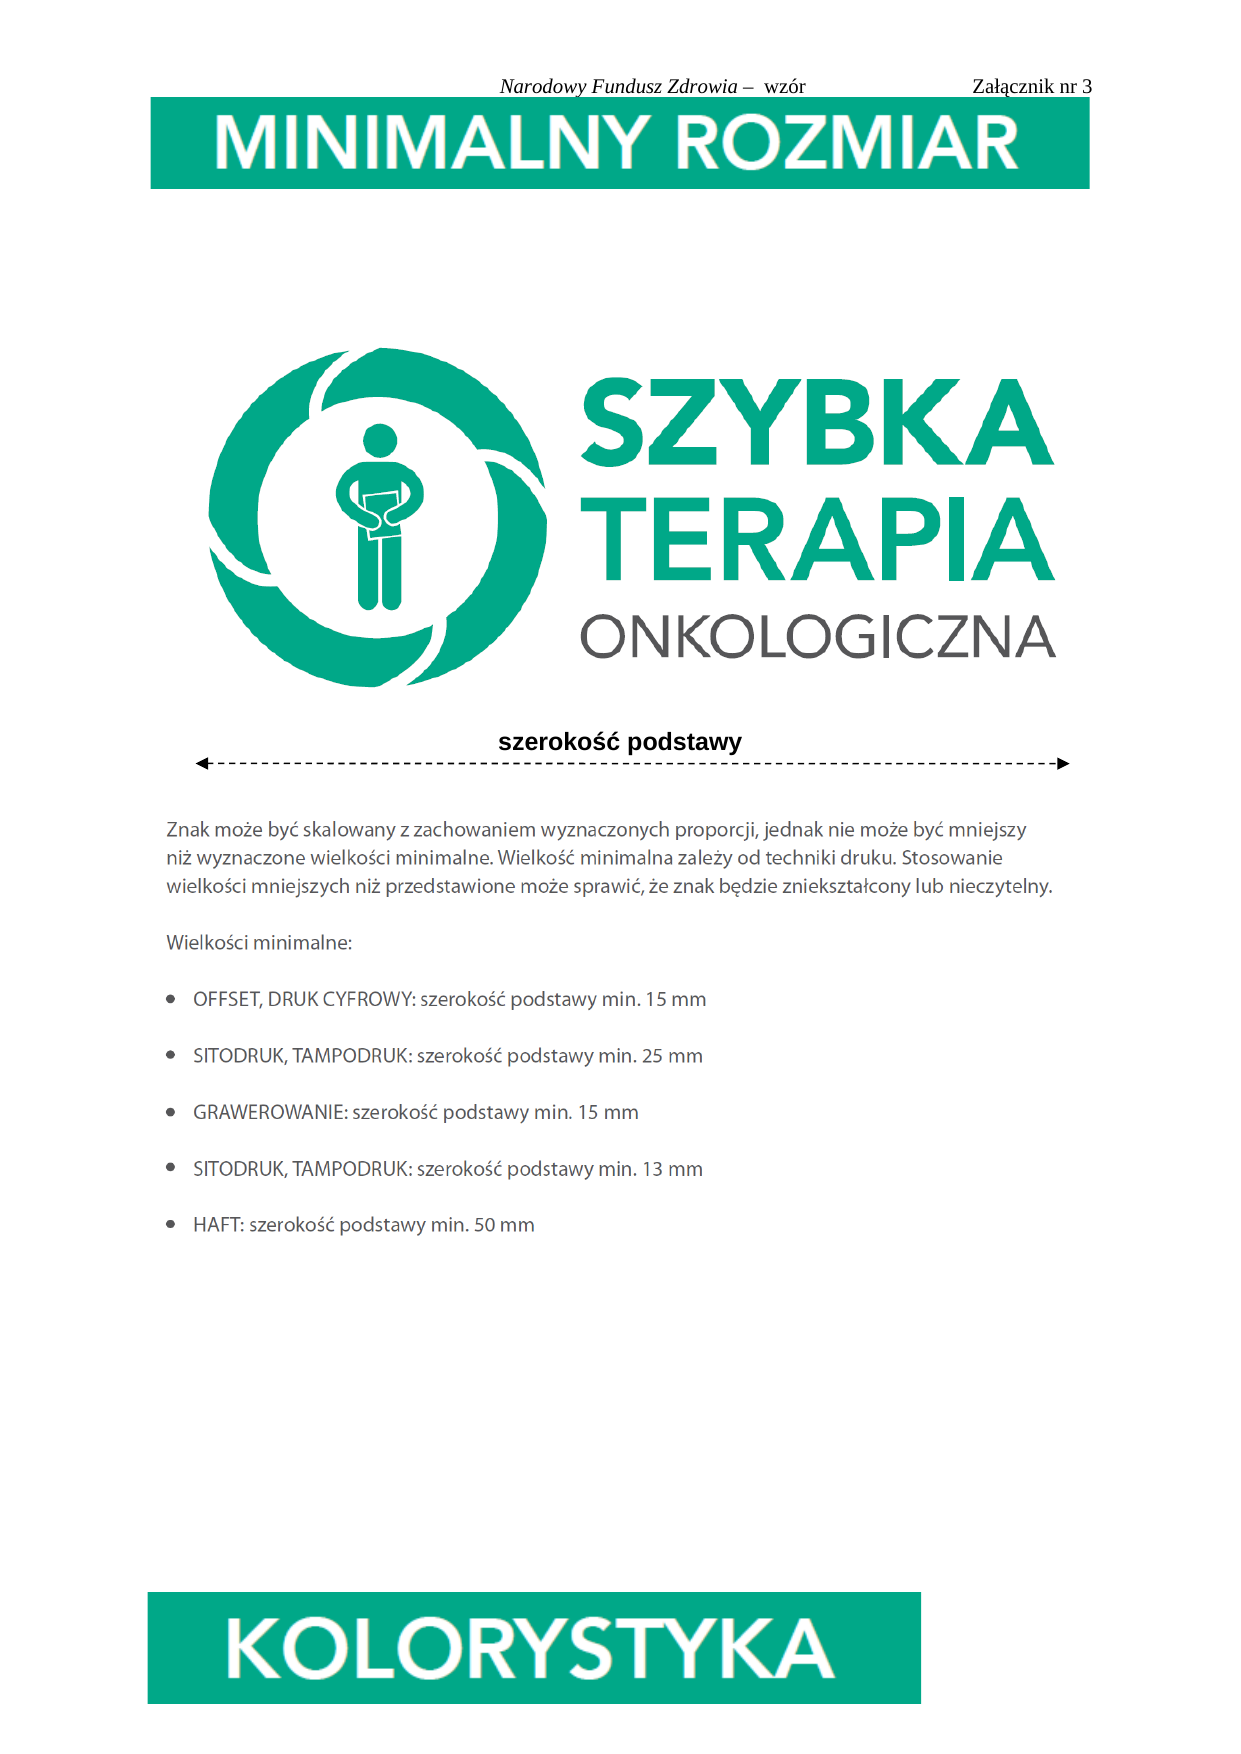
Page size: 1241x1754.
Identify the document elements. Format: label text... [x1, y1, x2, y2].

text szerokość podstawy [148, 727, 1092, 756]
